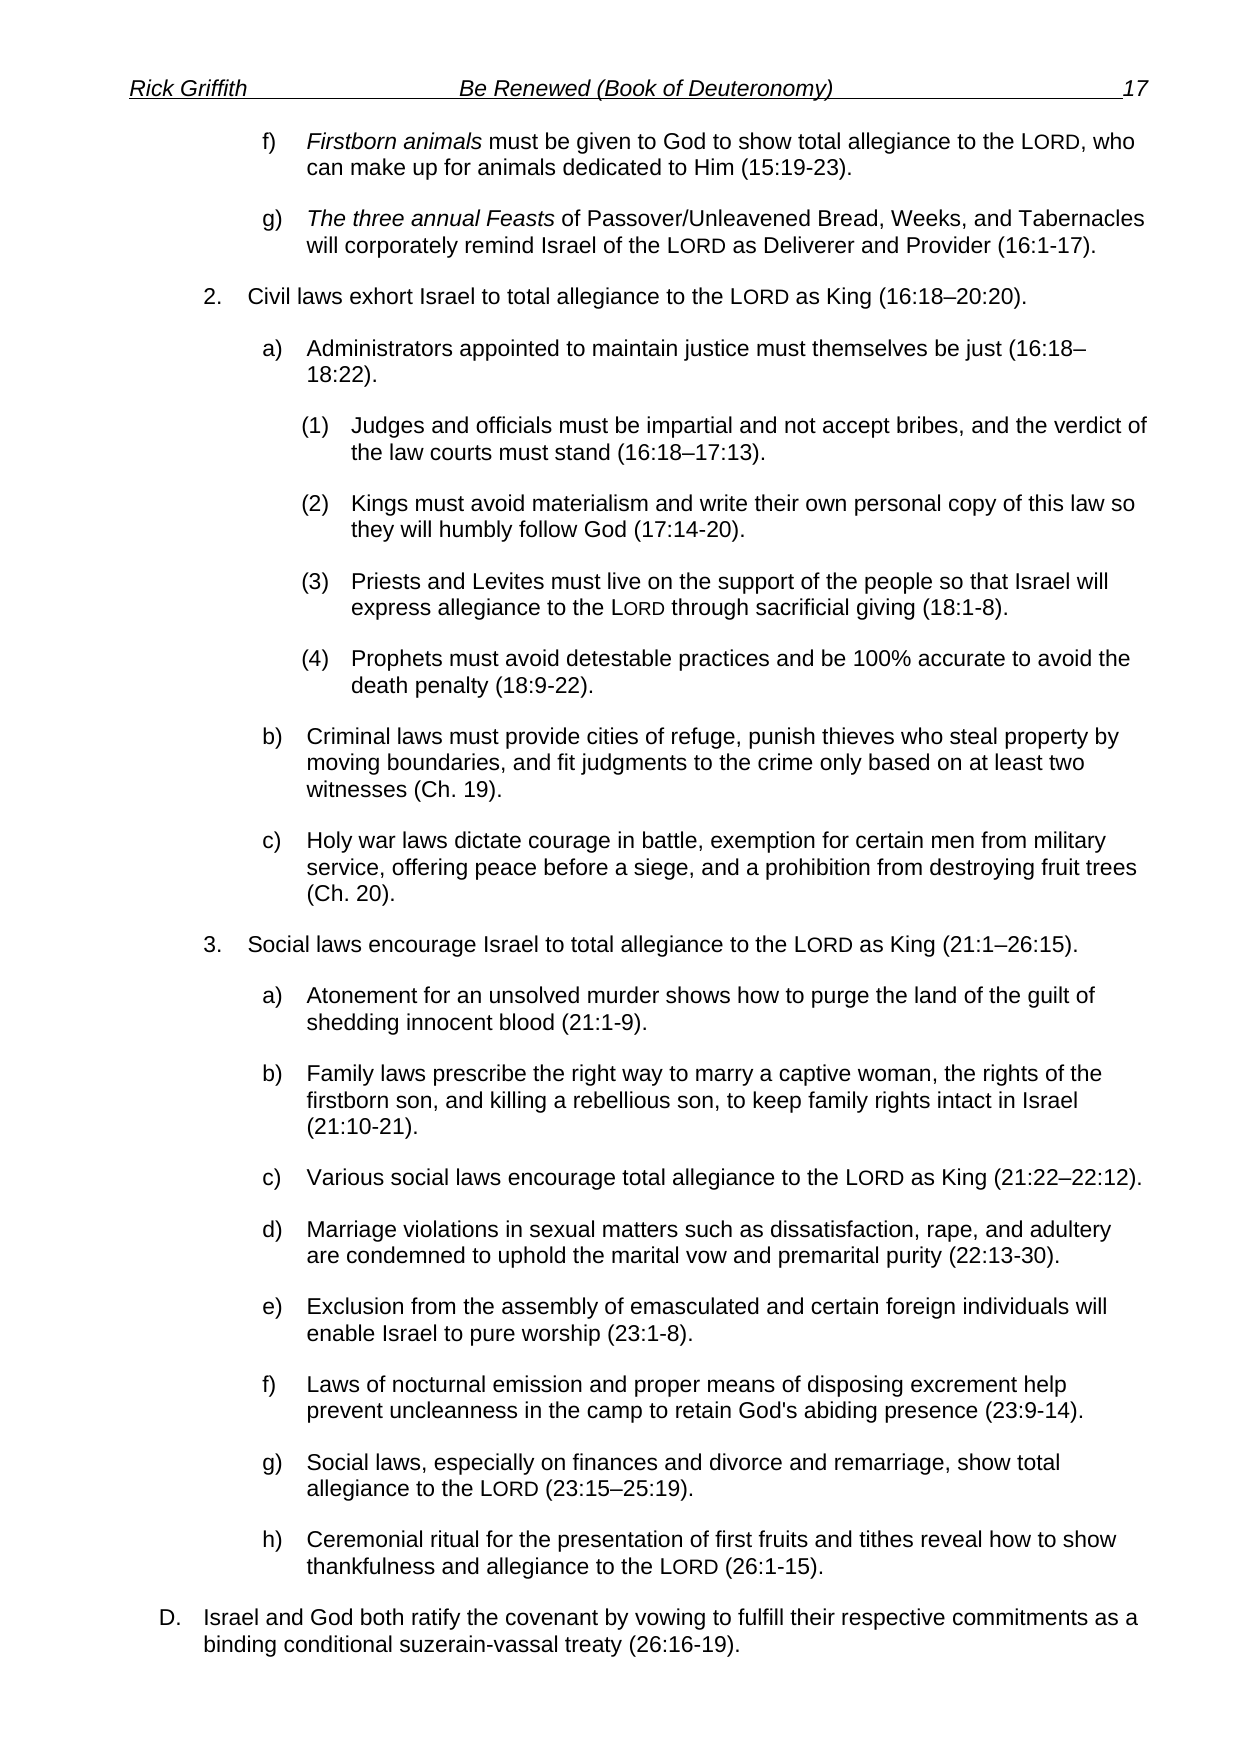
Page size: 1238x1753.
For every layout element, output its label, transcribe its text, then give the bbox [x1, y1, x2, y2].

subtitle Social laws, especially on finances and divorce and remarriage, show total allegiance to the LORD (23:15–25:19). [262, 1449, 1148, 1501]
subtitle Kings must avoid materialism and write their own personal copy of this law so they will humbly follow God (17:14-20). [301, 490, 1148, 543]
subtitle The three annual Feasts of Passover/Unleavened Bread, Weeks, and Tabernacles will corporately remind Israel of the LORD as Deliverer and Provider (16:1-17). [262, 205, 1148, 258]
subtitle Family laws prescribe the right way to marry a captive woman, the rights of the firstborn son, and killing a rebellious son, to keep family rights intact in Israel (21:10-21). [262, 1060, 1148, 1139]
subtitle Civil laws exhort Israel to total allegiance to the LORD as King (16:18–20:20). [203, 283, 1148, 309]
subtitle Criminal laws must provide cities of refuge, punish thieves who steal property by moving boundaries, and fit judgments to the crime only based on at least two witnesses (Ch. 19). [262, 723, 1148, 802]
subtitle Holy war laws dictate courage in battle, exemption for certain men from military service, offering peace before a siege, and a prohibition from destroying fruit trees (Ch. 20). [262, 827, 1148, 906]
subtitle Judges and officials must be impartial and not accept bribes, and the verdict of the law courts must stand (16:18–17:13). [301, 412, 1148, 465]
subtitle Israel and God both ratify the covenant by vowing to fulfill their respective commitments as a binding conditional suzerain-vassal treaty (26:16-19). [159, 1604, 1148, 1657]
subtitle Priests and Levites must live on the support of the people so that Israel will express allegiance to the LORD through sacrificial giving (18:1-8). [301, 568, 1148, 620]
subtitle Social laws encourage Israel to total allegiance to the LORD as King (21:1–26:15). [203, 931, 1148, 957]
subtitle Exclusion from the assembly of emasculated and certain foreign individuals will enable Israel to pure worship (23:1-8). [262, 1293, 1148, 1346]
subtitle Marriage violations in sexual matters such as dissatisfaction, rape, and adultery are condemned to uphold the marital vow and premarital purity (22:13-30). [262, 1216, 1148, 1268]
subtitle Various social laws encourage total allegiance to the LORD as King (21:22–22:12). [262, 1164, 1148, 1191]
subtitle Laws of nocturnal emission and proper means of disposing excrement help prevent uncleanness in the camp to retain God's abiding presence (23:9-14). [262, 1371, 1148, 1424]
subtitle Administrators appointed to maintain justice must themselves be just (16:18–18:22). [262, 334, 1148, 387]
subtitle Atonement for an unsolved murder shows how to purge the land of the guilt of shedding innocent blood (21:1-9). [262, 982, 1148, 1035]
subtitle Prophets must avoid detestable practices and be 100% accurate to avoid the death penalty (18:9-22). [301, 645, 1148, 698]
subtitle Firstborn animals must be given to God to show total allegiance to the LORD, who can make up for animals dedicated to Him (15:19-23). [262, 128, 1148, 180]
subtitle Ceremonial ritual for the presentation of first fruits and tithes reveal how to show thankfulness and allegiance to the LORD (26:1-15). [262, 1526, 1148, 1579]
